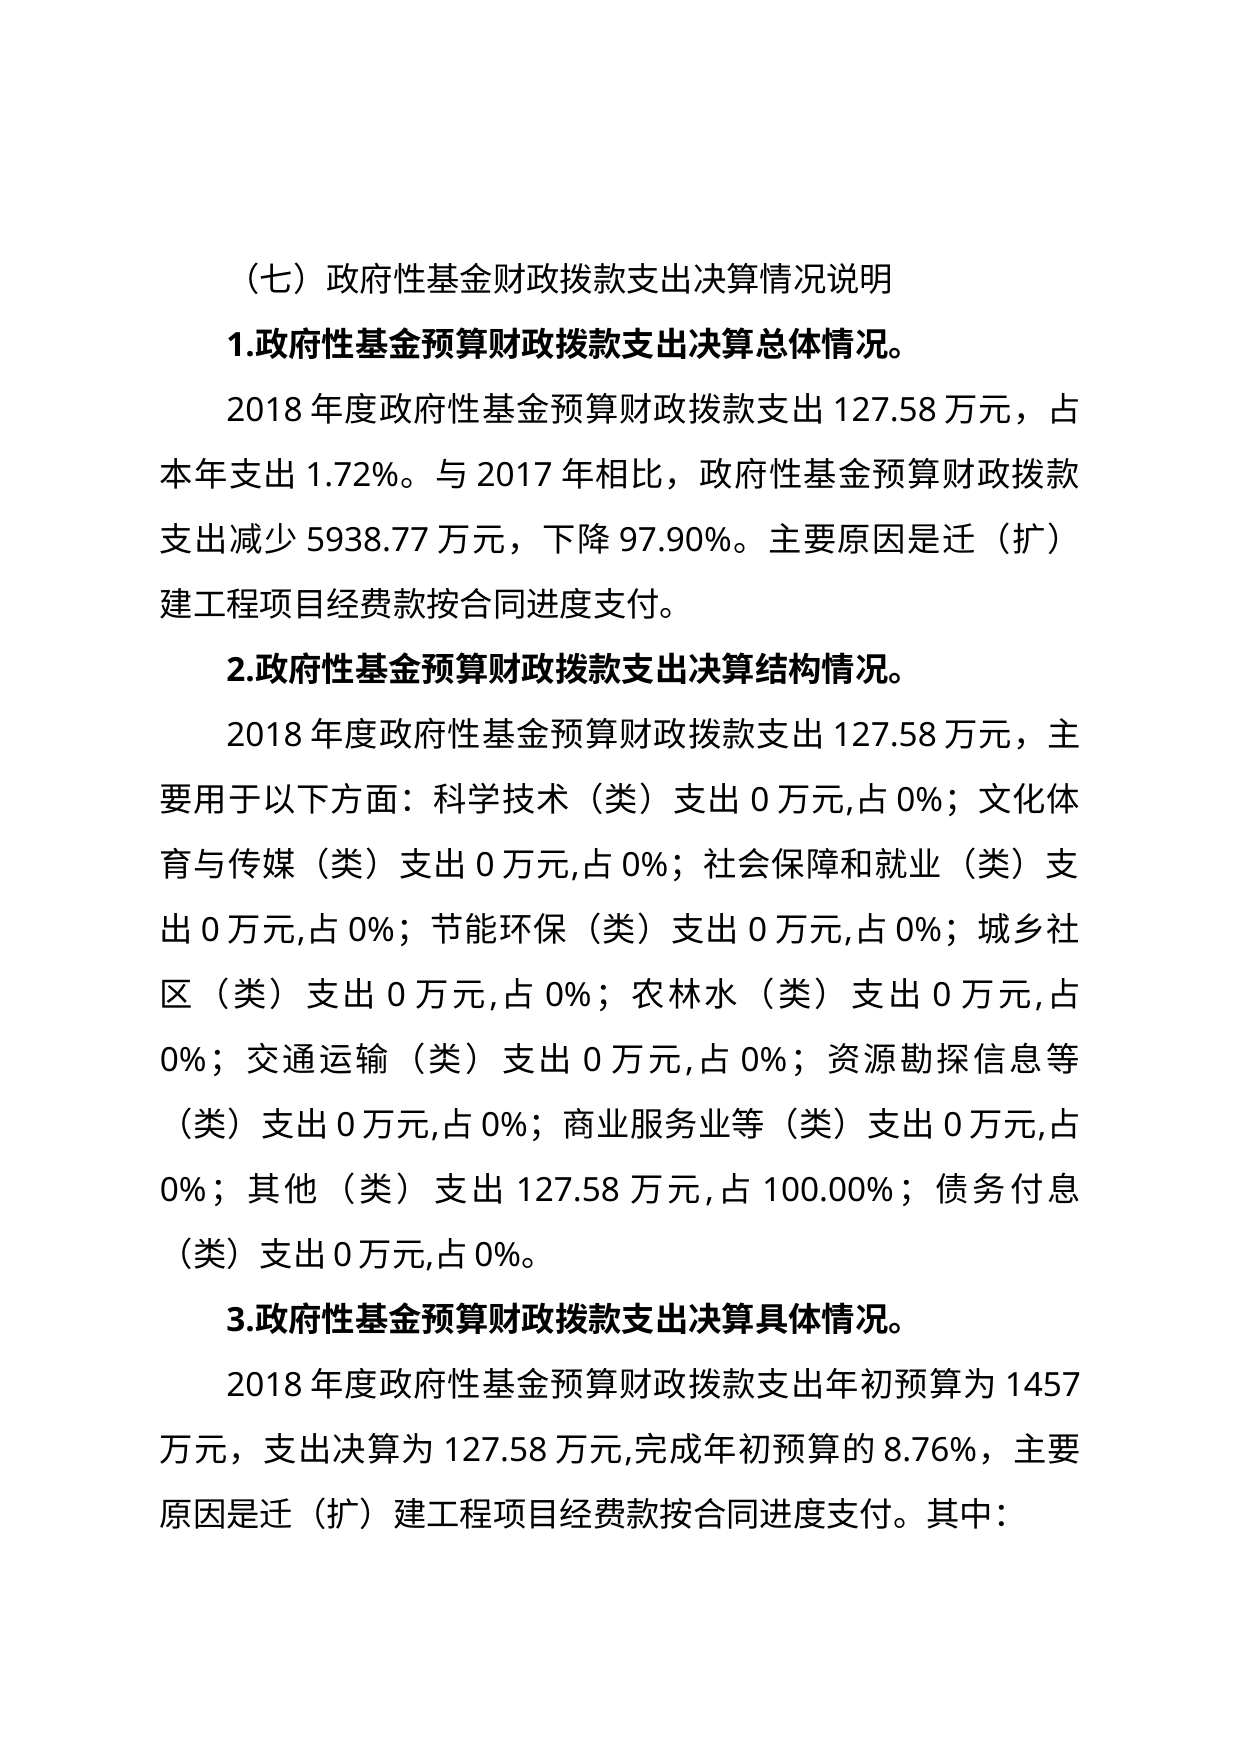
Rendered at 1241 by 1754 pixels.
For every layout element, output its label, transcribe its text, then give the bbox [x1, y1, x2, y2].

text 2018年度政府性基金预算财政拨款支出127.58万元，主要用于以下方面：科学技术（类）支出0万元,占0%；文化体育与传媒（类）支出0万元,占0%；社会保障和就业（类）支出0万元,占0%；节能环保（类）支出0万元,占0%；城乡社区（类）支出0万元,占0%；农林水（类）支出0万元,占0%；交通运输（类）支出0万元,占0%；资源勘探信息等（类）支出0万元,占0%；商业服务业等（类）支出0万元,占0%；其他（类）支出127.58万元,占100.00%；债务付息（类）支出0万元,占0%。 [159, 700, 1081, 1285]
text 3.政府性基金预算财政拨款支出决算具体情况。 [159, 1285, 1081, 1350]
text 1.政府性基金预算财政拨款支出决算总体情况。 [159, 310, 1081, 375]
text （七）政府性基金财政拨款支出决算情况说明 [159, 245, 1081, 310]
text 2018年度政府性基金预算财政拨款支出年初预算为1457万元，支出决算为127.58万元,完成年初预算的8.76%，主要原因是迁（扩）建工程项目经费款按合同进度支付。其中： [159, 1350, 1081, 1545]
text 2018年度政府性基金预算财政拨款支出127.58万元，占本年支出1.72%。与2017年相比，政府性基金预算财政拨款支出减少5938.77万元，下降97.90%。主要原因是迁（扩）建工程项目经费款按合同进度支付。 [159, 375, 1081, 635]
text 2.政府性基金预算财政拨款支出决算结构情况。 [159, 635, 1081, 700]
